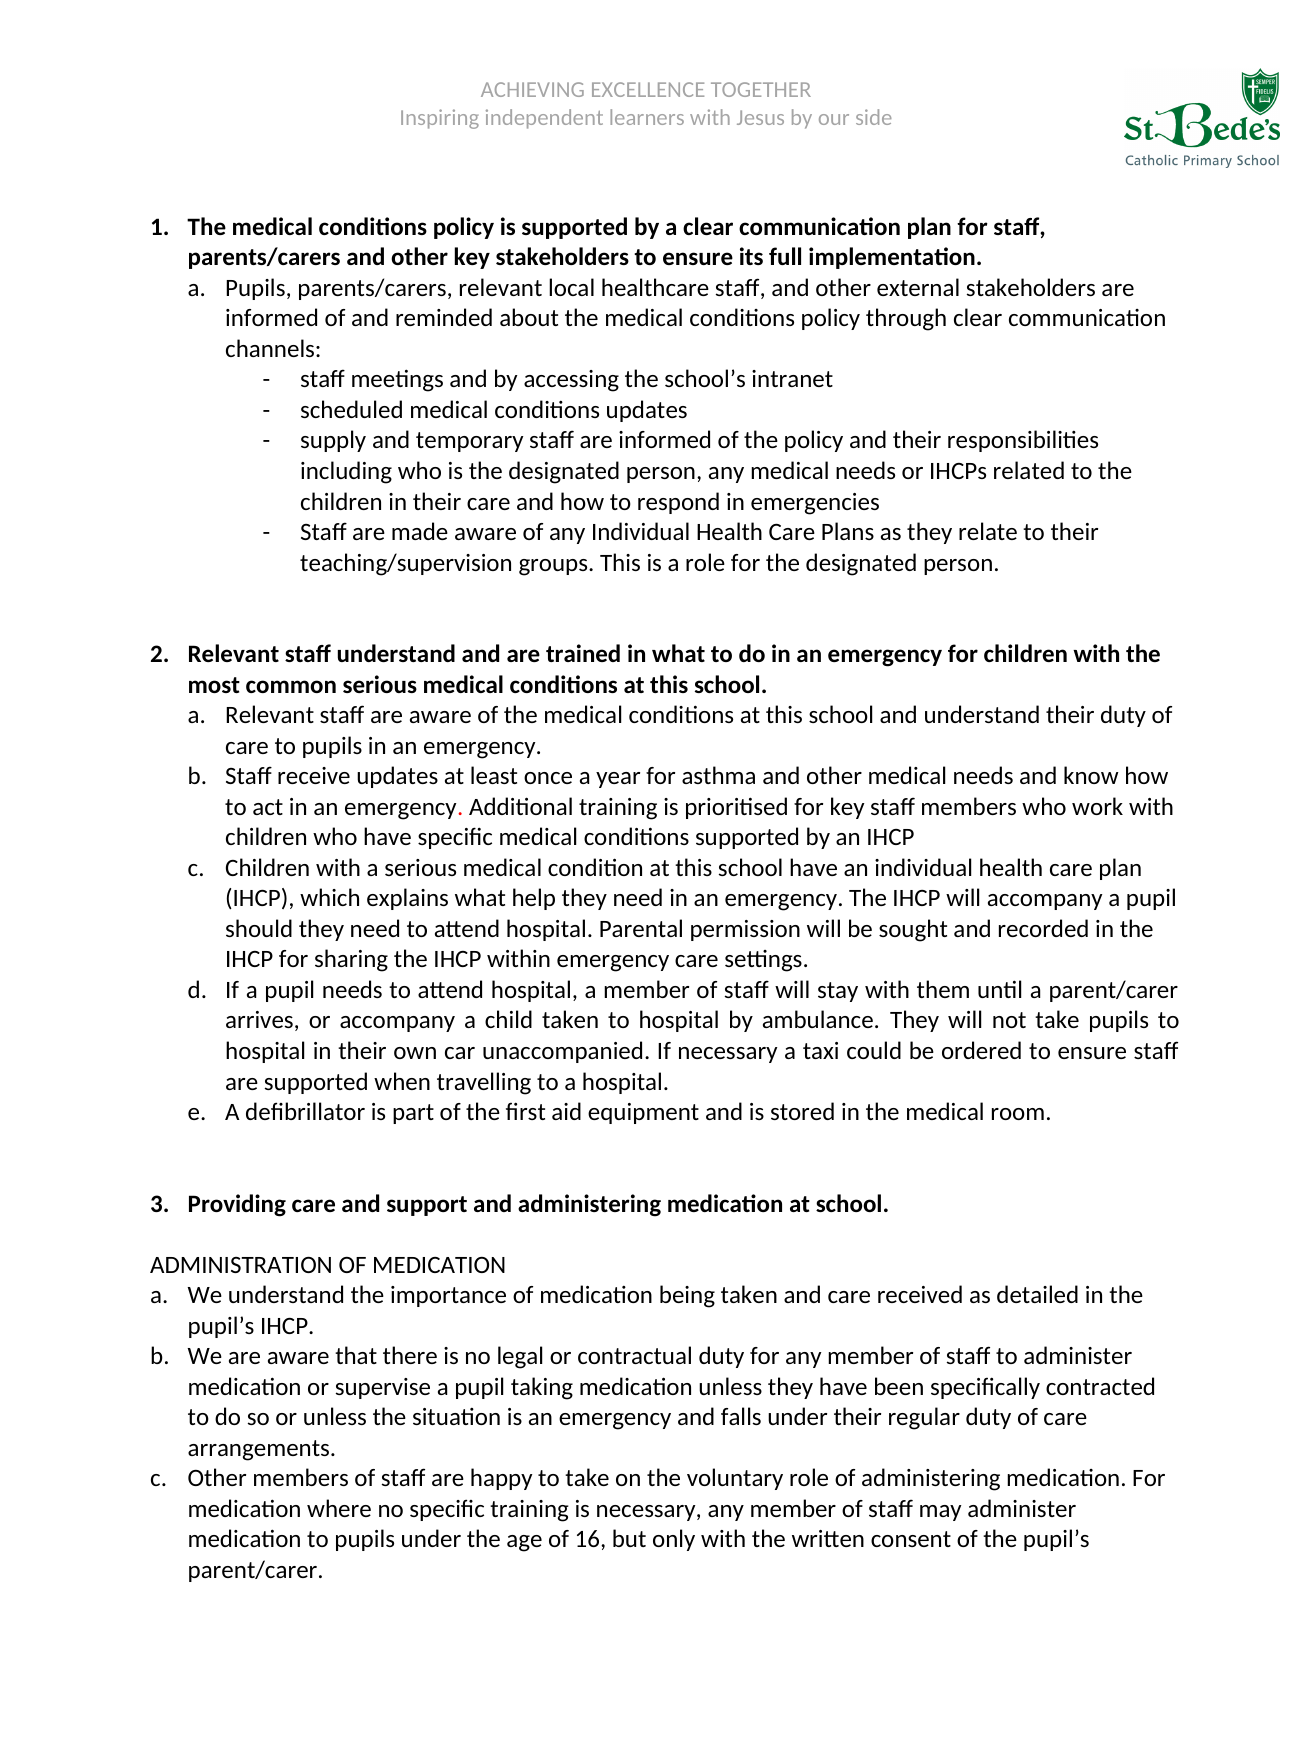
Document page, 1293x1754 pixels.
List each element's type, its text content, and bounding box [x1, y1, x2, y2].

picture [1124, 68, 1280, 168]
list Staff are made aware of any Individual Health Care Plans as they relate to their teaching/supervision groups. This is a role for the designated person. [262, 516, 1180, 577]
list supply and temporary staff are informed of the policy and their responsibilities including who is the designated person, any medical needs or IHCPs related to the children in their care and how to respond in emergencies [262, 425, 1180, 516]
list Other members of staff are happy to take on the voluntary role of administering medication. For medication where no specific training is necessary, any member of staff may administer medication to pupils under the age of 16, but only with the written consent of the pupil’s parent/carer. [150, 1462, 1180, 1584]
list A defibrillator is part of the first aid equipment and is stored in the medical room. [187, 1096, 1180, 1127]
list If a pupil needs to attend hospital, a member of staff will stay with them until a parent/carer arrives, or accompany a child taken to hospital by ambulance. They will not take pupils to hospital in their own car unaccompanied. If necessary a taxi could be ordered to ensure staff are supported when travelling to a hospital. [187, 974, 1180, 1096]
list We understand the importance of medication being taken and care received as detailed in the pupil’s IHCP. [150, 1279, 1180, 1340]
list scheduled medical conditions updates [262, 394, 1180, 425]
list staff meetings and by accessing the school’s intranet [262, 364, 1180, 394]
list We are aware that there is no legal or contractual duty for any member of staff to administer medication or supervise a pupil taking medication unless they have been specifically contracted to do so or unless the situation is an emergency and falls under their regular duty of care arrangements. [150, 1340, 1180, 1462]
list Children with a serious medical condition at this school have an individual health care plan (IHCP), which explains what help they need in an emergency. The IHCP will accompany a pupil should they need to attend hospital. Parental permission will be sought and recorded in the IHCP for sharing the IHCP within emergency care settings. [187, 852, 1180, 974]
list Staff receive updates at least once a year for asthma and other medical needs and know how to act in an emergency. Additional training is prioritised for key staff members who work with children who have specific medical conditions supported by an IHCP [187, 760, 1180, 852]
list Relevant staff are aware of the medical conditions at this school and understand their duty of care to pupils in an emergency. [187, 699, 1180, 760]
list The medical conditions policy is supported by a clear communication plan for staff, parents/carers and other key stakeholders to ensure its full implementation. [150, 211, 1180, 272]
list Pupils, parents/carers, relevant local healthcare staff, and other external stakeholders are informed of and reminded about the medical conditions policy through clear communication channels: [187, 272, 1180, 364]
list Relevant staff understand and are trained in what to do in an emergency for children with the most common serious medical conditions at this school. [150, 638, 1180, 699]
text ADMINISTRATION OF MEDICATION [150, 1249, 1180, 1279]
list Providing care and support and administering medication at school. [150, 1188, 1180, 1218]
